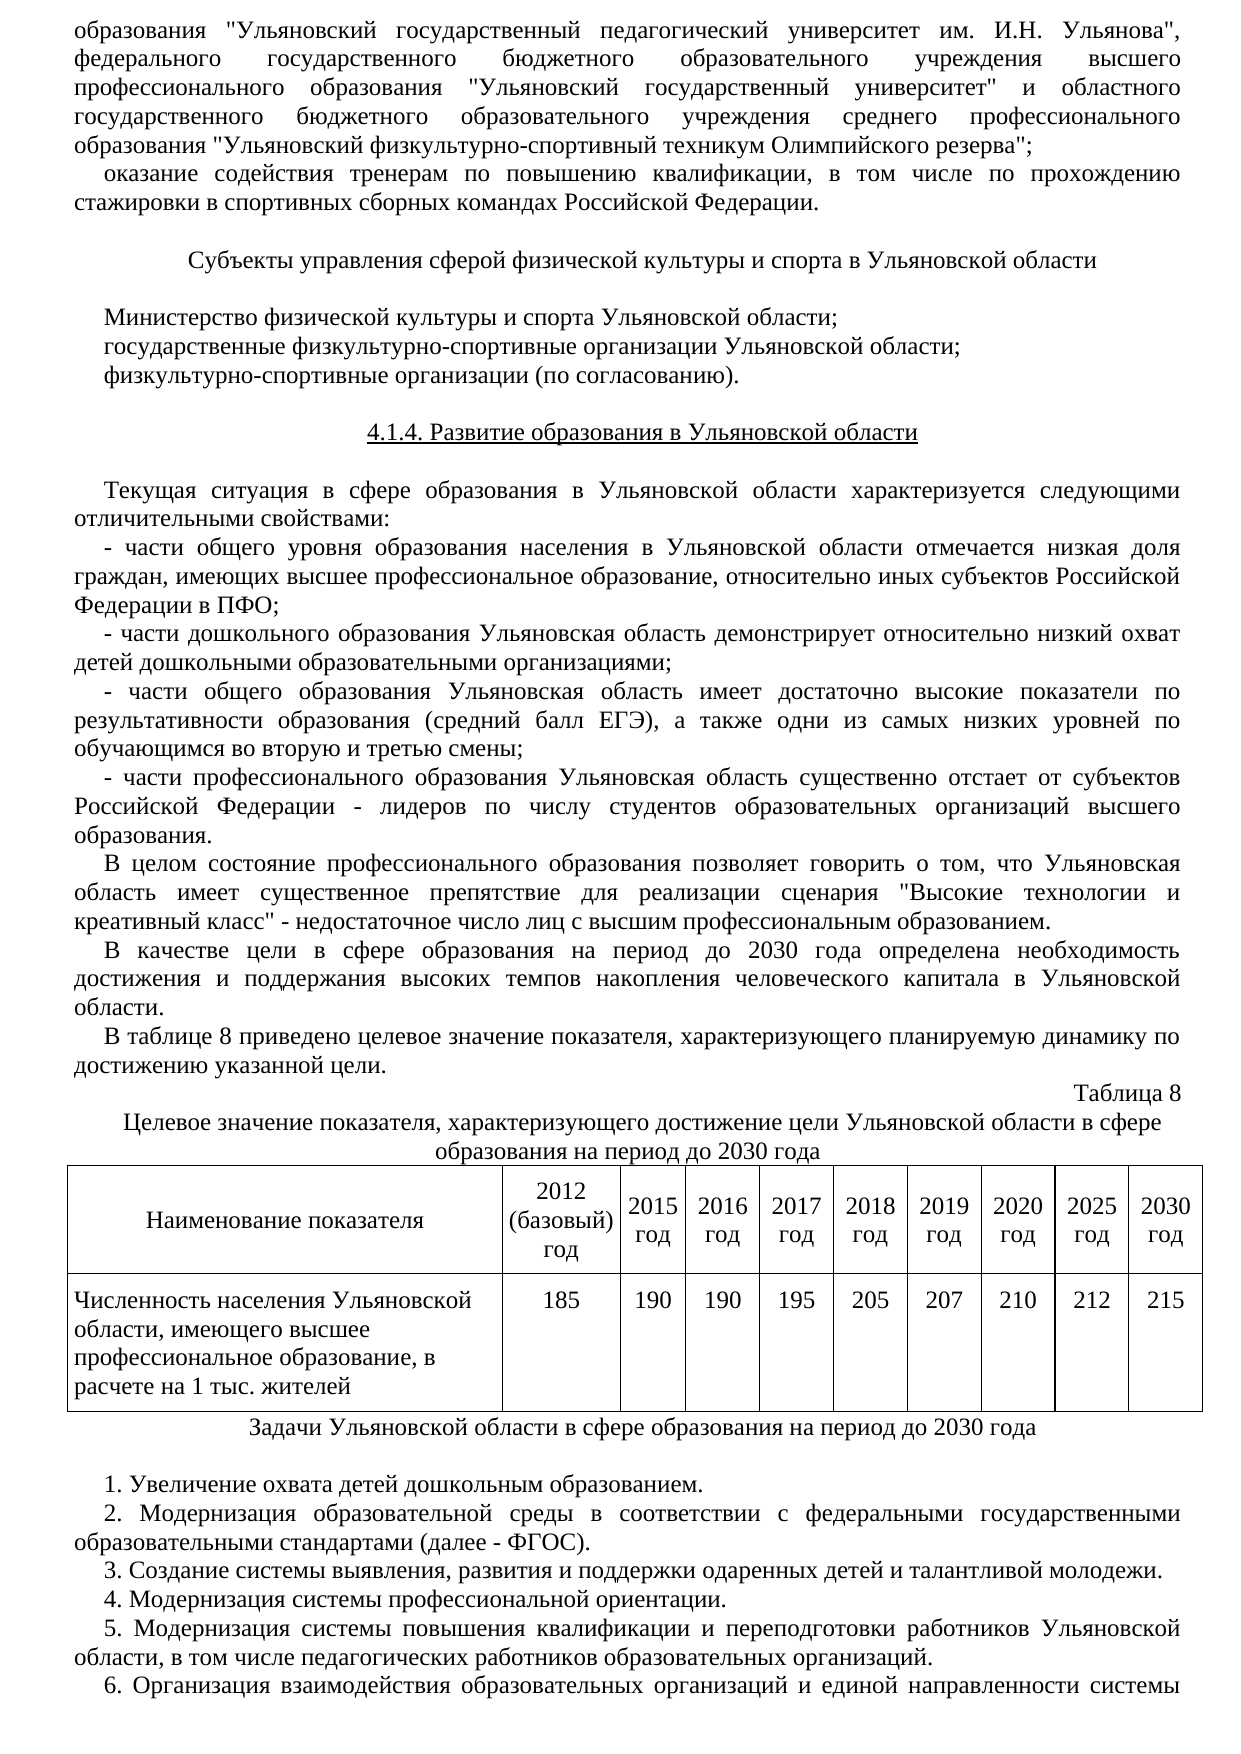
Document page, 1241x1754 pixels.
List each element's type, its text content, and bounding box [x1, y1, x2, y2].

table_cell 207 [908, 1274, 981, 1411]
table_cell 195 [760, 1274, 833, 1411]
table_header 2020 год [982, 1166, 1054, 1273]
table_header 2016 год [686, 1166, 759, 1273]
text В целом состояние профессионального образования позволяет говорить о том, что Ульяновская область имеет существенное препятствие для реализации сценария "Высокие технологии и креативный класс" - недостаточное число лиц с высшим профессиональным образованием. [74, 848, 1181, 935]
table_cell Численность населения Ульяновской области, имеющего высшее профессиональное образование, в расчете на 1 тыс. жителей [68, 1274, 502, 1411]
text государственные физкультурно-спортивные организации Ульяновской области; [74, 331, 1181, 360]
table_cell 190 [621, 1274, 685, 1411]
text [74, 15, 1181, 158]
text - части профессионального образования Ульяновская область существенно отстает от субъектов Российской Федерации - лидеров по числу студентов образовательных организаций высшего образования. [74, 762, 1181, 848]
text В качестве цели в сфере образования на период до 2030 года определена необходимость достижения и поддержания высоких темпов накопления человеческого капитала в Ульяновской области. [74, 935, 1181, 1021]
table_header 2019 год [908, 1166, 981, 1273]
text - части общего образования Ульяновская область имеет достаточно высокие показатели по результативности образования (средний балл ЕГЭ), а также одни из самых низких уровней по обучающимся во вторую и третью смены; [74, 676, 1181, 762]
text оказание содействия тренерам по повышению квалификации, в том числе по прохождению стажировки в спортивных сборных командах Российской Федерации. [74, 158, 1181, 216]
text 4. Модернизация системы профессиональной ориентации. [74, 1584, 1181, 1613]
text 2. Модернизация образовательной среды в соответствии с федеральными государственными образовательными стандартами (далее - ФГОС). [74, 1498, 1181, 1555]
table_header 2015 год [621, 1166, 685, 1273]
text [74, 1670, 1181, 1699]
text Текущая ситуация в сфере образования в Ульяновской области характеризуется следующими отличительными свойствами: [74, 475, 1181, 532]
table_header 2012 (базовый) год [503, 1166, 620, 1273]
table_cell 210 [982, 1274, 1054, 1411]
table_cell 212 [1056, 1274, 1128, 1411]
text - части дошкольного образования Ульяновская область демонстрирует относительно низкий охват детей дошкольными образовательными организациями; [74, 618, 1181, 676]
text Задачи Ульяновской области в сфере образования на период до 2030 года [74, 1412, 1181, 1440]
text Таблица 8 [74, 1078, 1181, 1107]
text Субъекты управления сферой физической культуры и спорта в Ульяновской области [74, 245, 1181, 273]
text 1. Увеличение охвата детей дошкольным образованием. [74, 1469, 1181, 1498]
text - части общего уровня образования населения в Ульяновской области отмечается низкая доля граждан, имеющих высшее профессиональное образование, относительно иных субъектов Российской Федерации в ПФО; [74, 532, 1181, 618]
table_cell 205 [834, 1274, 907, 1411]
text 4.1.4. Развитие образования в Ульяновской области [74, 417, 1181, 446]
table_cell 185 [503, 1274, 620, 1411]
text Целевое значение показателя, характеризующего достижение цели Ульяновской области в сфере образования на период до 2030 года [74, 1107, 1181, 1165]
text 3. Создание системы выявления, развития и поддержки одаренных детей и талантливой молодежи. [74, 1555, 1181, 1584]
text 5. Модернизация системы повышения квалификации и переподготовки работников Ульяновской области, в том числе педагогических работников образовательных организаций. [74, 1613, 1181, 1670]
table_header 2030 год [1129, 1166, 1202, 1273]
text физкультурно-спортивные организации (по согласованию). [74, 360, 1181, 388]
text В таблице 8 приведено целевое значение показателя, характеризующего планируемую динамику по достижению указанной цели. [74, 1021, 1181, 1078]
table_cell 215 [1129, 1274, 1202, 1411]
table_cell 190 [686, 1274, 759, 1411]
table_header 2025 год [1056, 1166, 1128, 1273]
table_header 2018 год [834, 1166, 907, 1273]
table_header 2017 год [760, 1166, 833, 1273]
text Министерство физической культуры и спорта Ульяновской области; [74, 302, 1181, 331]
table_header Наименование показателя [68, 1166, 502, 1273]
